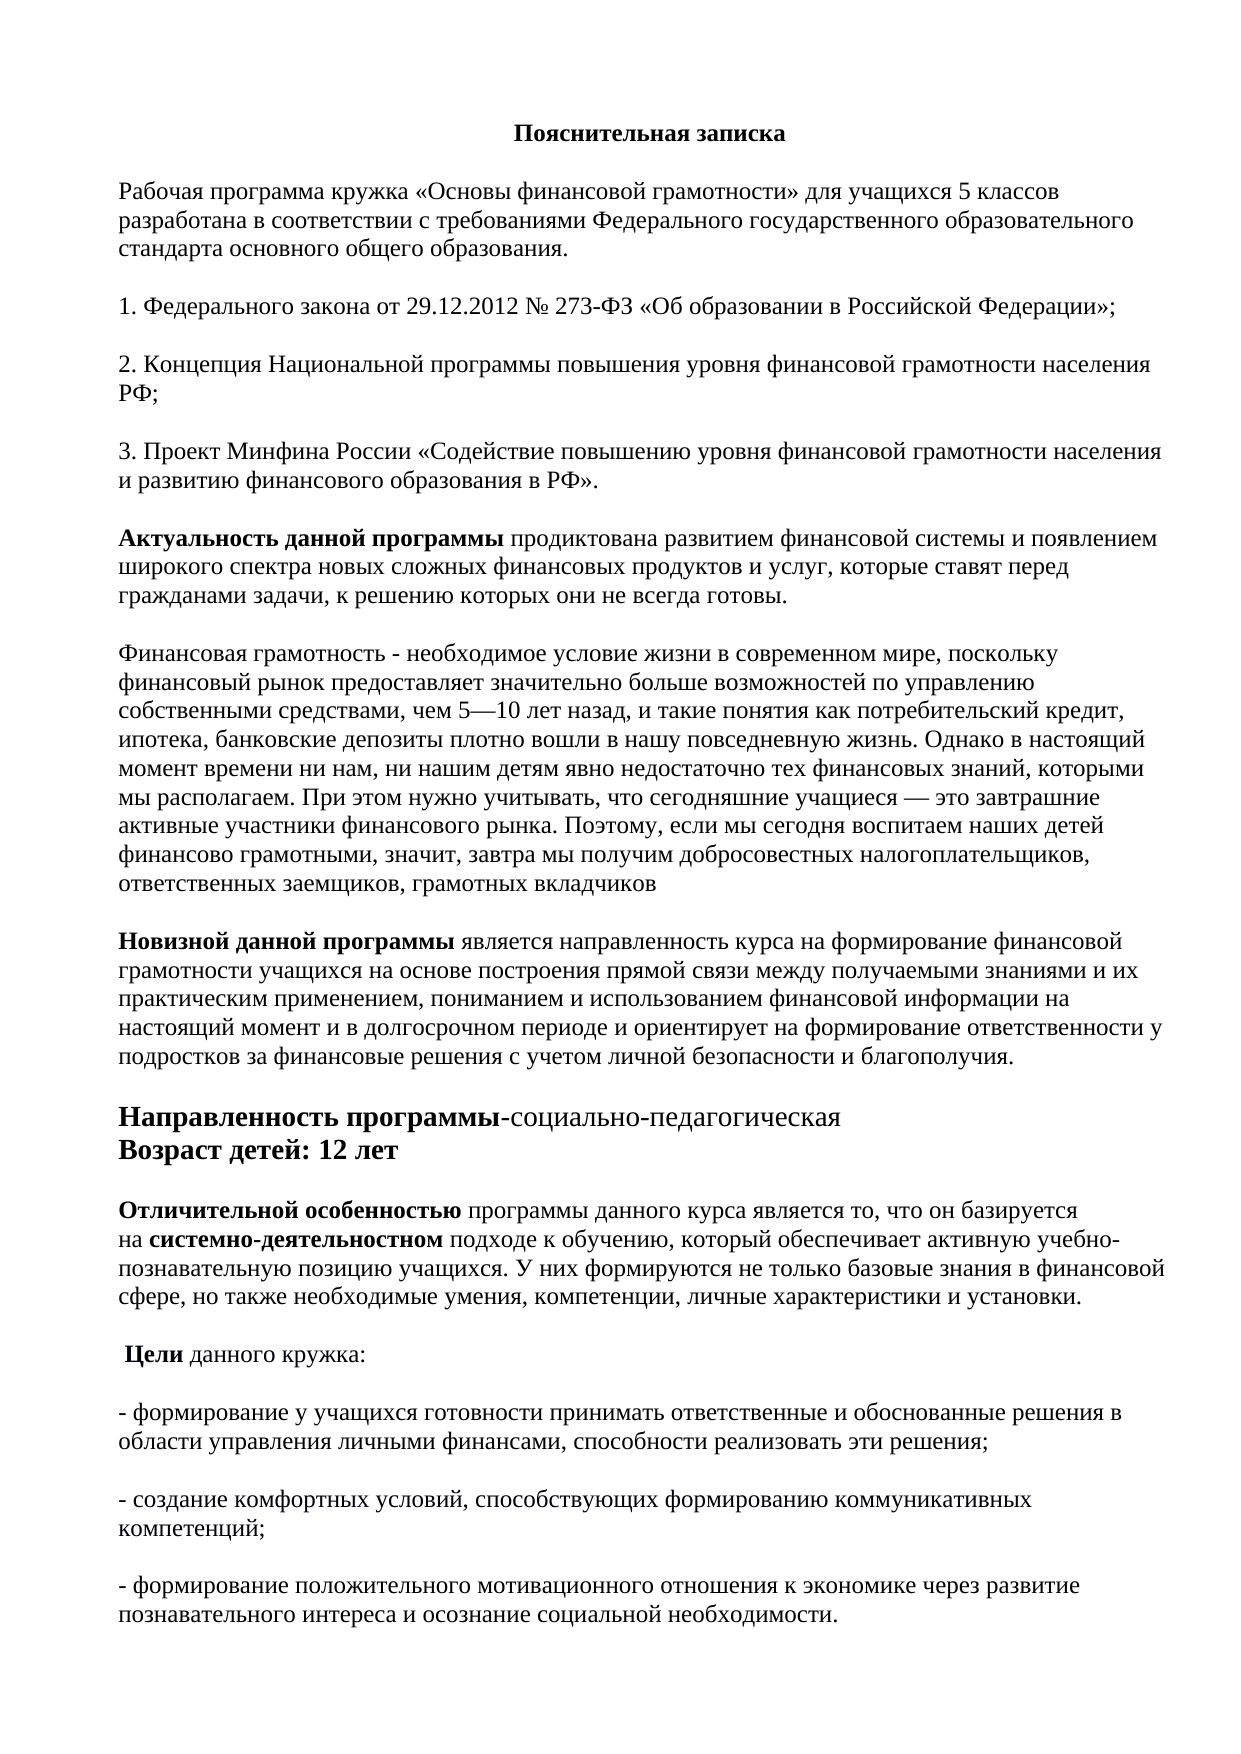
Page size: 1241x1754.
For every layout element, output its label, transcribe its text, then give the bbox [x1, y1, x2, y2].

text Возраст детей: 12 лет [118, 1132, 1181, 1166]
text Финансовая грамотность - необходимое условие жизни в современном мире, поскольку финансовый рынок предоставляет значительно больше возможностей по управлению собственными средствами, чем 5—10 лет назад, и такие понятия как потребительский кредит, ипотека, банковские депозиты плотно вошли в нашу повседневную жизнь. Однако в настоящий момент времени ни нам, ни нашим детям явно недостаточно тех финансовых знаний, которыми мы располагаем. При этом нужно учитывать, что сегодняшние учащиеся — это завтрашние активные участники финансового рынка. Поэтому, если мы сегодня воспитаем наших детей финансово грамотными, значит, завтра мы получим добросовестных налогоплательщиков, ответственных заемщиков, грамотных вкладчиков [118, 638, 1181, 897]
text Рабочая программа кружка «Основы финансовой грамотности» для учащихся 5 классов разработана в соответствии с требованиями Федерального государственного образовательного стандарта основного общего образования. [118, 176, 1181, 262]
text - формирование у учащихся готовности принимать ответственные и обоснованные решения в области управления личными финансами, способности реализовать эти решения; [118, 1397, 1181, 1455]
text - формирование положительного мотивационного отношения к экономике через развитие познавательного интереса и осознание социальной необходимости. [118, 1571, 1181, 1628]
text Актуальность данной программы продиктована развитием финансовой системы и появлением широкого спектра новых сложных финансовых продуктов и услуг, которые ставят перед гражданами задачи, к решению которых они не всегда готовы. [118, 523, 1181, 609]
text 3. Проект Минфина России «Содействие повышению уровня финансовой грамотности населения и развитию финансового образования в РФ». [118, 436, 1181, 493]
text Направленность программы-социально-педагогическая [118, 1099, 1181, 1132]
text 1. Федерального закона от 29.12.2012 № 273-ФЗ «Об образовании в Российской Федерации»; [118, 291, 1181, 320]
text Цели данного кружка: [118, 1339, 1181, 1368]
text Пояснительная записка [118, 118, 1181, 147]
text - создание комфортных условий, способствующих формированию коммуникативных компетенций; [118, 1484, 1181, 1541]
text Новизной данной программы является направленность курса на формирование финансовой грамотности учащихся на основе построения прямой связи между получаемыми знаниями и их практическим применением, пониманием и использованием финансовой информации на настоящий момент и в долгосрочном периоде и ориентирует на формирование ответственности у подростков за финансовые решения с учетом личной безопасности и благополучия. [118, 926, 1181, 1070]
text Отличительной особенностью программы данного курса является то, что он базируется на системно-деятельностном подходе к обучению, который обеспечивает активную учебно-познавательную позицию учащихся. У них формируются не только базовые знания в финансовой сфере, но также необходимые умения, компетенции, личные характеристики и установки. [118, 1195, 1181, 1310]
text 2. Концепция Национальной программы повышения уровня финансовой грамотности населения РФ; [118, 349, 1181, 407]
